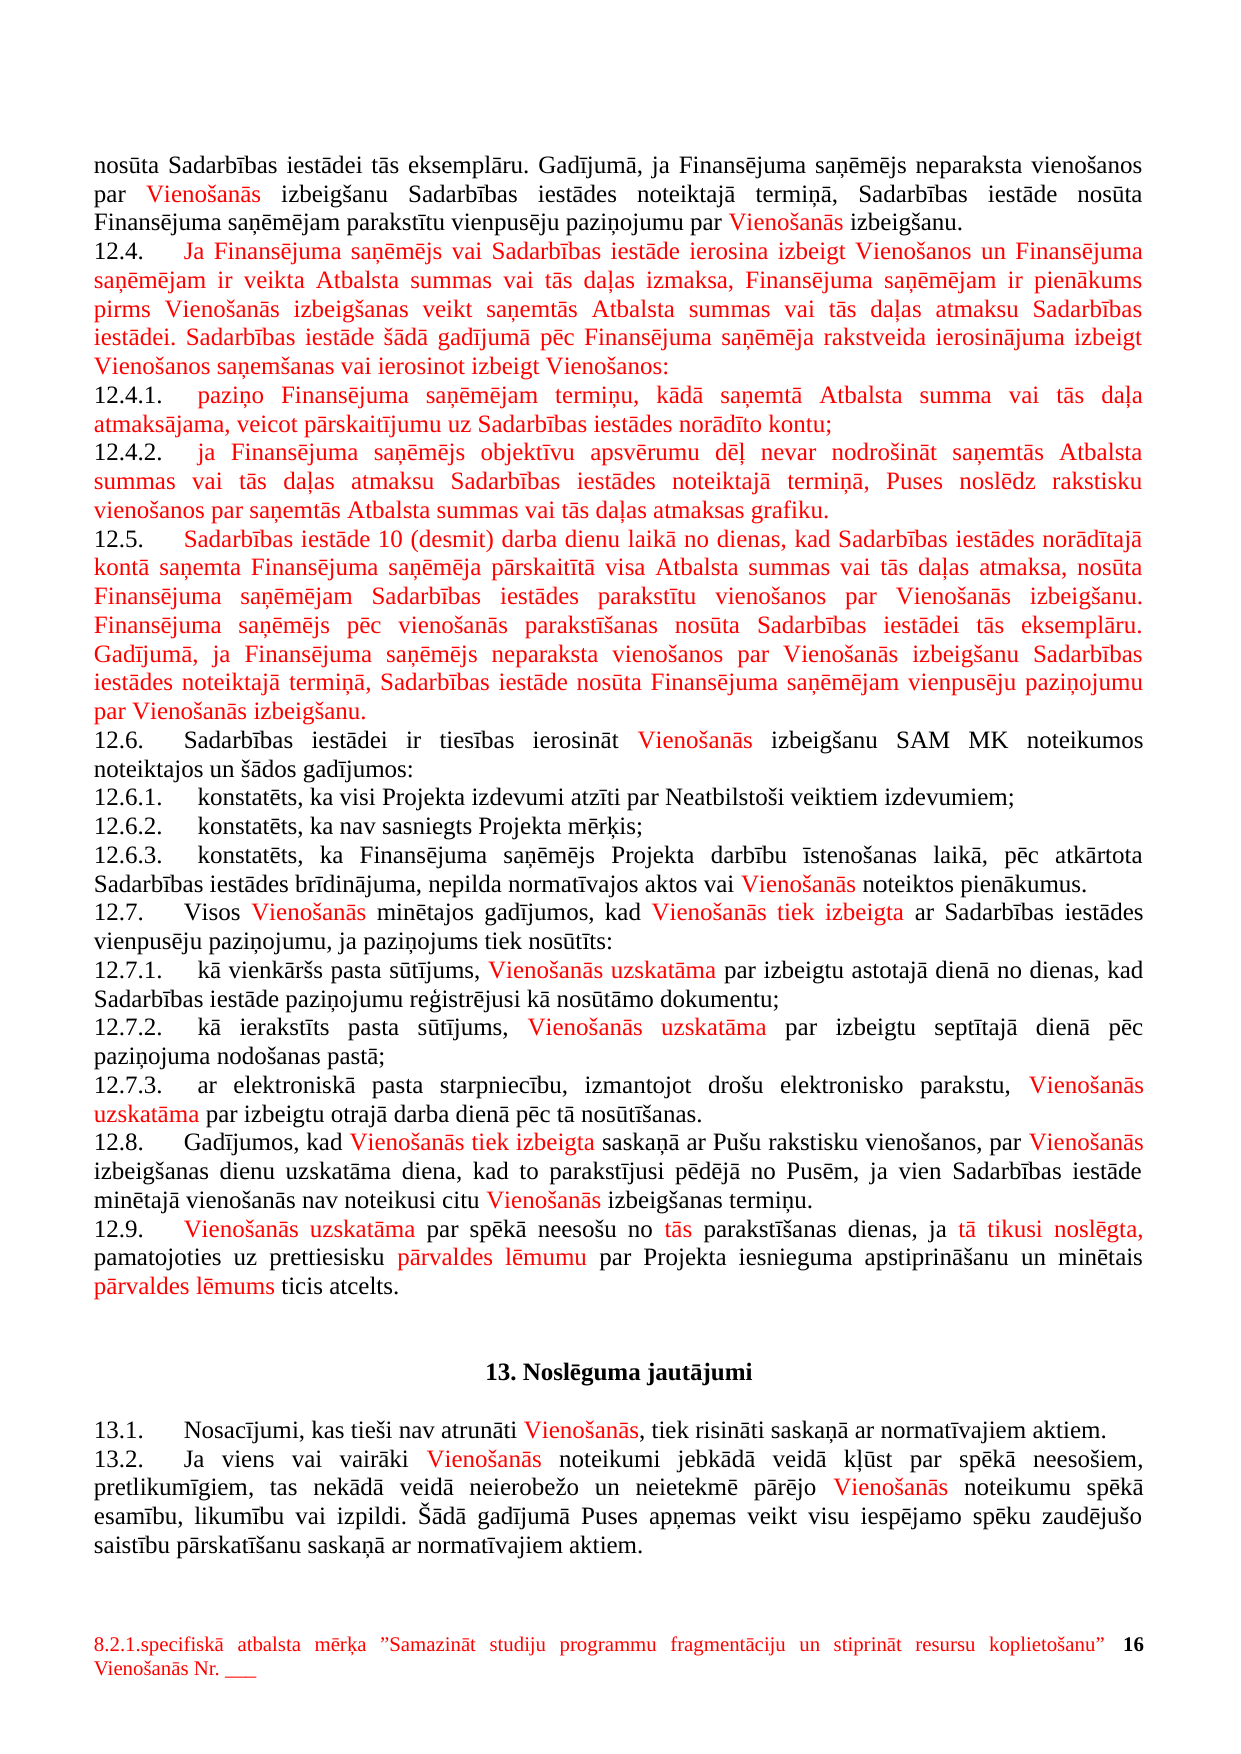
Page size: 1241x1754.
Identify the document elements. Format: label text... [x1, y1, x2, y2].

list kā ierakstīts pasta sūtījums, Vienošanās uzskatāma par izbeigtu septītajā dienā pēc paziņojuma nodošanas pastā; [94, 1012, 1144, 1070]
list konstatēts, ka visi Projekta izdevumi atzīti par Neatbilstoši veiktiem izdevumiem; [94, 782, 1144, 811]
list Ja viens vai vairāki Vienošanās noteikumi jebkādā veidā kļūst par spēkā neesošiem, pretlikumīgiem, tas nekādā veidā neierobežo un neietekmē pārējo Vienošanās noteikumu spēkā esamību, likumību vai izpildi. Šādā gadījumā Puses apņemas veikt visu iespējamo spēku zaudējušo saistību pārskatīšanu saskaņā ar normatīvajiem aktiem. [94, 1444, 1144, 1559]
list ar elektroniskā pasta starpniecību, izmantojot drošu elektronisko parakstu, Vienošanās uzskatāma par izbeigtu otrajā darba dienā pēc tā nosūtīšanas. [94, 1070, 1144, 1127]
list Ja Finansējuma saņēmējs vai Sadarbības iestāde ierosina izbeigt Vienošanos un Finansējuma saņēmējam ir veikta Atbalsta summas vai tās daļas izmaksa, Finansējuma saņēmējam ir pienākums pirms Vienošanās izbeigšanas veikt saņemtās Atbalsta summas vai tās daļas atmaksu Sadarbības iestādei. Sadarbības iestāde šādā gadījumā pēc Finansējuma saņēmēja rakstveida ierosinājuma izbeigt Vienošanos saņemšanas vai ierosinot izbeigt Vienošanos: [94, 236, 1144, 380]
list Gadījumos, kad Vienošanās tiek izbeigta saskaņā ar Pušu rakstisku vienošanos, par Vienošanās izbeigšanas dienu uzskatāma diena, kad to parakstījusi pēdējā no Pusēm, ja vien Sadarbības iestāde minētajā vienošanās nav noteikusi citu Vienošanās izbeigšanas termiņu. [94, 1127, 1144, 1214]
list Nosacījumi, kas tieši nav atrunāti Vienošanās, tiek risināti saskaņā ar normatīvajiem aktiem. [94, 1415, 1144, 1444]
list Sadarbības iestāde 10 (desmit) darba dienu laikā no dienas, kad Sadarbības iestādes norādītajā kontā saņemta Finansējuma saņēmēja pārskaitītā visa Atbalsta summas vai tās daļas atmaksa, nosūta Finansējuma saņēmējam Sadarbības iestādes parakstītu vienošanos par Vienošanās izbeigšanu. Finansējuma saņēmējs pēc vienošanās parakstīšanas nosūta Sadarbības iestādei tās eksemplāru. Gadījumā, ja Finansējuma saņēmējs neparaksta vienošanos par Vienošanās izbeigšanu Sadarbības iestādes noteiktajā termiņā, Sadarbības iestāde nosūta Finansējuma saņēmējam vienpusēju paziņojumu par Vienošanās izbeigšanu. [94, 524, 1144, 725]
list konstatēts, ka nav sasniegts Projekta mērķis; [94, 811, 1144, 840]
list paziņo Finansējuma saņēmējam termiņu, kādā saņemtā Atbalsta summa vai tās daļa atmaksājama, veicot pārskaitījumu uz Sadarbības iestādes norādīto kontu; [94, 380, 1144, 437]
list Sadarbības iestādei ir tiesības ierosināt Vienošanās izbeigšanu SAM MK noteikumos noteiktajos un šādos gadījumos: [94, 725, 1144, 782]
list Vienošanās uzskatāma par spēkā neesošu no tās parakstīšanas dienas, ja tā tikusi noslēgta, pamatojoties uz prettiesisku pārvaldes lēmumu par Projekta iesnieguma apstiprināšanu un minētais pārvaldes lēmums ticis atcelts. [94, 1214, 1144, 1300]
list ja Finansējuma saņēmējs objektīvu apsvērumu dēļ nevar nodrošināt saņemtās Atbalsta summas vai tās daļas atmaksu Sadarbības iestādes noteiktajā termiņā, Puses noslēdz rakstisku vienošanos par saņemtās Atbalsta summas vai tās daļas atmaksas grafiku. [94, 437, 1144, 524]
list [94, 150, 1144, 236]
list Visos Vienošanās minētajos gadījumos, kad Vienošanās tiek izbeigta ar Sadarbības iestādes vienpusēju paziņojumu, ja paziņojums tiek nosūtīts: [94, 897, 1144, 955]
list Noslēguma jautājumi [94, 1357, 1144, 1386]
list kā vienkāršs pasta sūtījums, Vienošanās uzskatāma par izbeigtu astotajā dienā no dienas, kad Sadarbības iestāde paziņojumu reģistrējusi kā nosūtāmo dokumentu; [94, 955, 1144, 1012]
list konstatēts, ka Finansējuma saņēmējs Projekta darbību īstenošanas laikā, pēc atkārtota Sadarbības iestādes brīdinājuma, nepilda normatīvajos aktos vai Vienošanās noteiktos pienākumus. [94, 840, 1144, 897]
